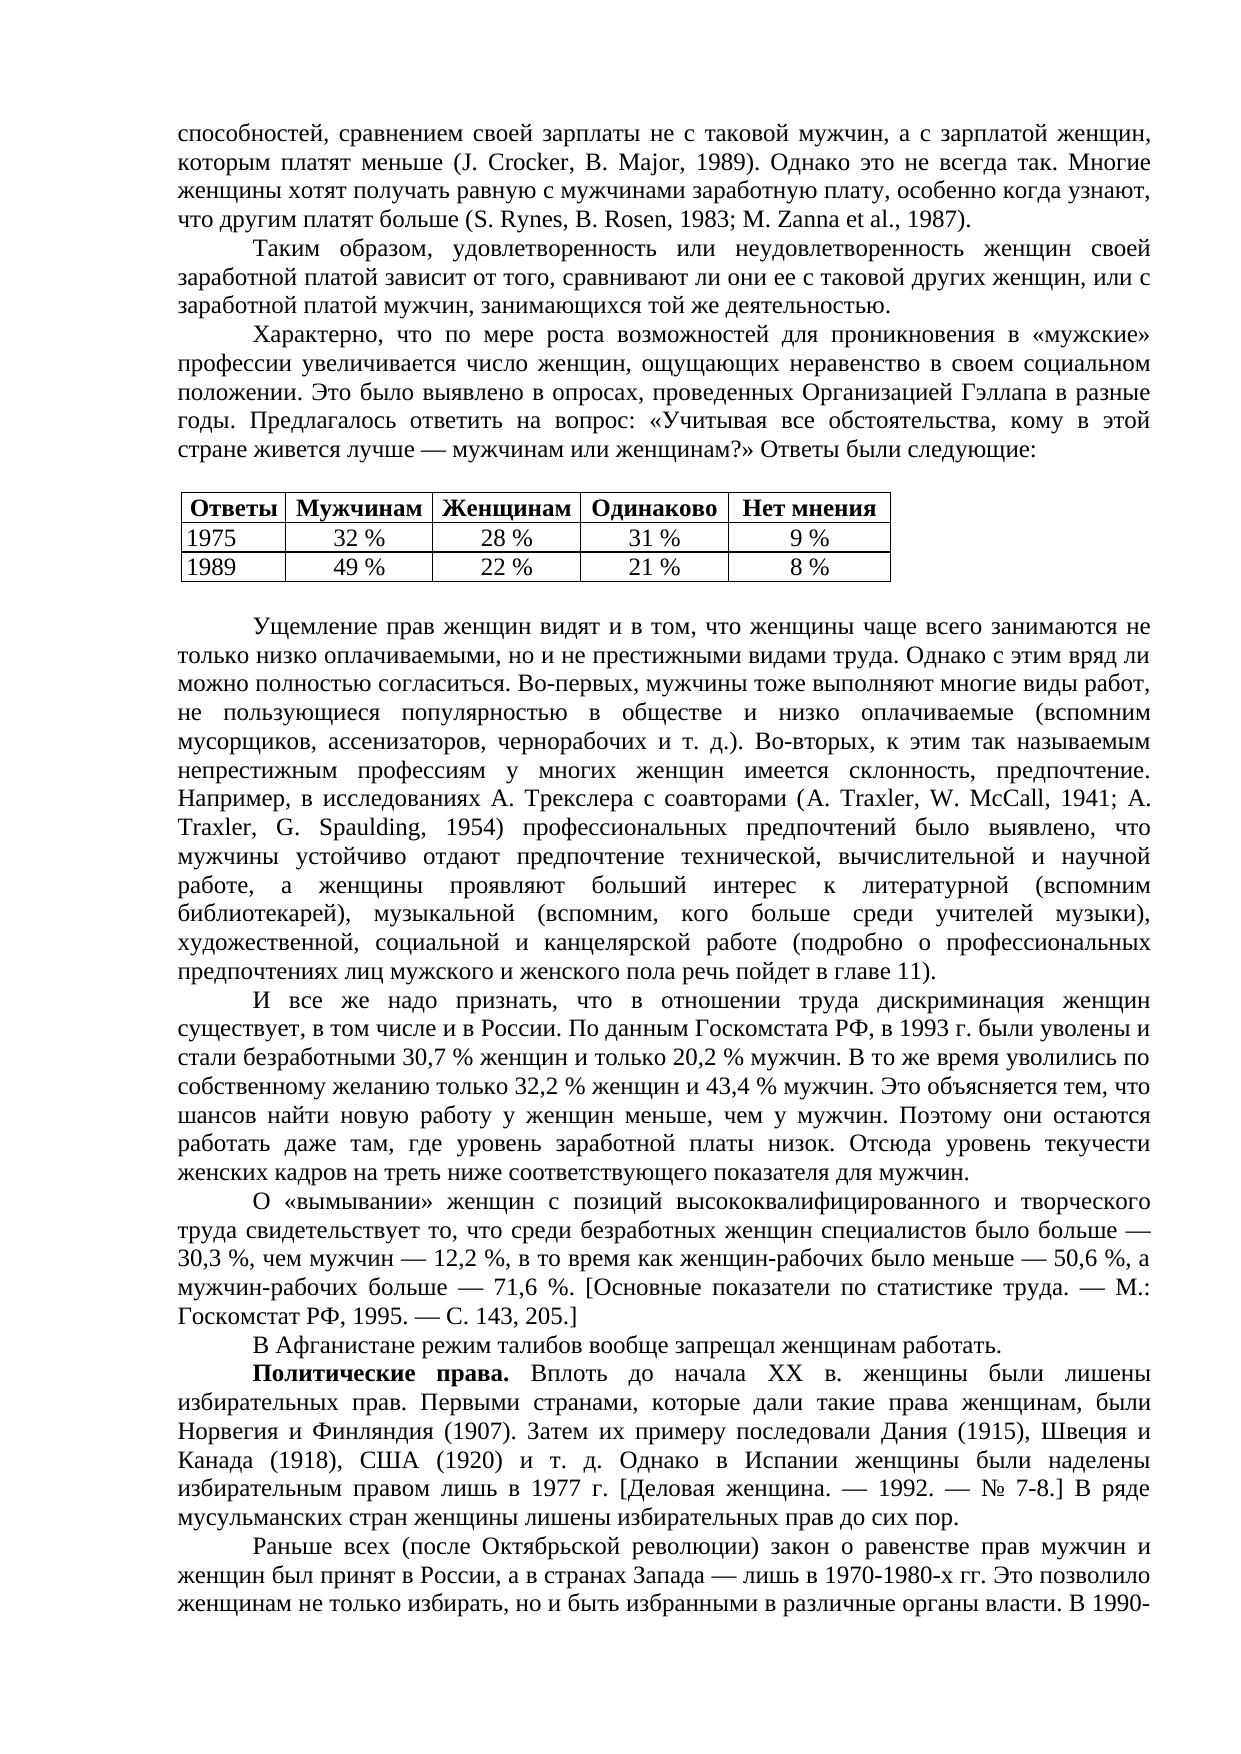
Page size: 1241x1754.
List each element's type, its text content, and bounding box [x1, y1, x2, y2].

text В Афганистане режим талибов вообще запрещал женщинам работать. [177, 1330, 1152, 1358]
text И все же надо признать, что в отношении труда дискриминация женщин существует, в том числе и в России. По данным Госкомстата РФ, в . были уволены и стали безработными 30,7 % женщин и только 20,2 % мужчин. В то же время уволились по собственному желанию только 32,2 % женщин и 43,4 % мужчин. Это объясняется тем, что шансов найти новую работу у женщин меньше, чем у мужчин. Поэтому они остаются работать даже там, где уровень заработной платы низок. Отсюда уровень текучести женских кадров на треть ниже соответствующего показателя для мужчин. [177, 985, 1152, 1186]
table_cell 1975 [182, 523, 285, 551]
table_cell 22 % [433, 553, 580, 581]
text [177, 118, 1152, 233]
text Таким образом, удовлетворенность или неудовлетворенность женщин своей заработной платой зависит от того, сравнивают ли они ее с таковой других женщин, или с заработной платой мужчин, занимающихся той же деятельностью. [177, 233, 1152, 319]
table_header Одинаково [581, 493, 728, 522]
table_header Ответы [182, 493, 285, 522]
table_header Мужчинам [286, 493, 432, 522]
table_header Нет мнения [729, 493, 890, 522]
table_cell 21 % [581, 553, 728, 581]
text Ущемление прав женщин видят и в том, что женщины чаще всего занимаются не только низко оплачиваемыми, но и не престижными видами труда. Однако с этим вряд ли можно полностью согласиться. Во-первых, мужчины тоже выполняют многие виды работ, не пользующиеся популярностью в обществе и низко оплачиваемые (вспомним мусорщиков, ассенизаторов, чернорабочих и т. д.). Во-вторых, к этим так называемым непрестижным профессиям у многих женщин имеется склонность, предпочтение. Например, в исследованиях А. Трекслера с соавторами (A. Traxler, W. McCall, 1941; A. Traxler, G. Spaulding, 1954) профессиональных предпочтений было выявлено, что мужчины устойчиво отдают предпочтение технической, вычислительной и научной работе, а женщины проявляют больший интерес к литературной (вспомним библиотекарей), музыкальной (вспомним, кого больше среди учителей музыки), художественной, социальной и канцелярской работе (подробно о профессиональных предпочтениях лиц мужского и женского пола речь пойдет в главе 11). [177, 611, 1152, 985]
table_cell 9 % [729, 523, 890, 551]
table_cell 1989 [182, 553, 285, 581]
table_cell 31 % [581, 523, 728, 551]
text Политические права. Вплоть до начала XX в. женщины были лишены избирательных прав. Первыми странами, которые дали такие права женщинам, были Норвегия и Финляндия (1907). Затем их примеру последовали Дания (1915), Швеция и Канада (1918), США (1920) и т. д. Однако в Испании женщины были наделены избирательным правом лишь в . [Деловая женщина. — 1992. — № 7-8.] В ряде мусульманских стран женщины лишены избирательных прав до сих пор. [177, 1358, 1152, 1531]
table_cell 28 % [433, 523, 580, 551]
table_cell 32 % [286, 523, 432, 551]
table_cell 8 % [729, 553, 890, 581]
table_header Женщинам [433, 493, 580, 522]
table_cell 49 % [286, 553, 432, 581]
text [177, 1531, 1152, 1617]
text О «вымывании» женщин с позиций высококвалифицированного и творческого труда свидетельствует то, что среди безработных женщин специалистов было больше — 30,3 %, чем мужчин — 12,2 %, в то время как женщин-рабочих было меньше — 50,6 %, а мужчин-рабочих больше — 71,6 %. [Основные показатели по статистике труда. — М.: Госкомстат РФ, 1995. — С. 143, 205.] [177, 1186, 1152, 1330]
text Характерно, что по мере роста возможностей для проникновения в «мужские» профессии увеличивается число женщин, ощущающих неравенство в своем социальном положении. Это было выявлено в опросах, проведенных Организацией Гэллапа в разные годы. Предлагалось ответить на вопрос: «Учитывая все обстоятельства, кому в этой стране живется лучше — мужчинам или женщинам?» Ответы были следующие: [177, 319, 1152, 463]
